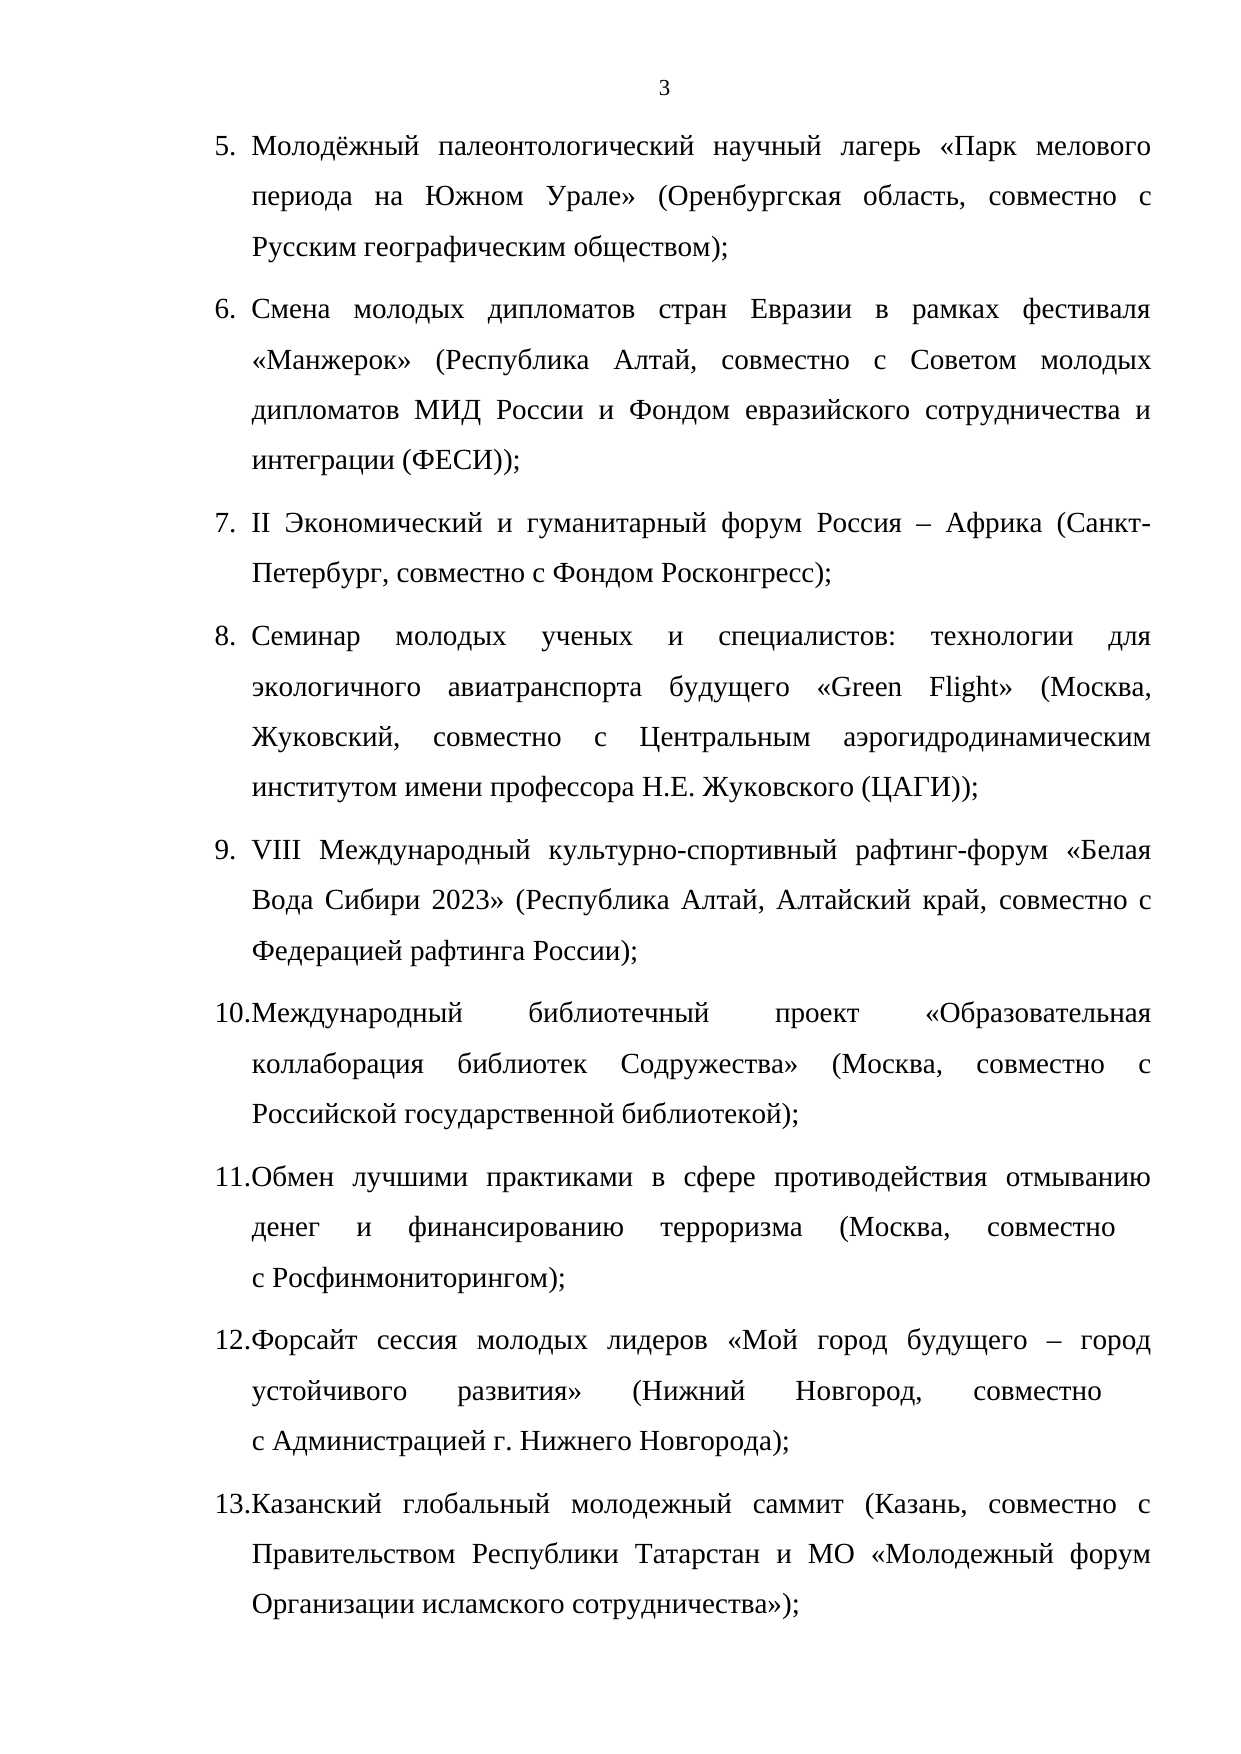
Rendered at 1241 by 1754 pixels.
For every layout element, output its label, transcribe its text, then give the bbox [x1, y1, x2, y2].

list Семинар молодых ученых и специалистов: технологии для экологичного авиатранспорта будущего «Green Flight» (Москва, Жуковский, совместно с Центральным аэрогидродинамическим институтом имени профессора Н.Е. Жуковского (ЦАГИ)); [214, 618, 1152, 803]
list Форсайт сессия молодых лидеров «Мой город будущего – город устойчивого развития» (Нижний Новгород, совместно с Администрацией г. Нижнего Новгорода); [214, 1322, 1152, 1457]
list Смена молодых дипломатов стран Евразии в рамках фестиваля «Манжерок» (Республика Алтай, совместно с Советом молодых дипломатов МИД России и Фондом евразийского сотрудничества и интеграции (ФЕСИ)); [214, 292, 1152, 476]
list VIII Международный культурно-спортивный рафтинг-форум «Белая Вода Сибири 2023» (Республика Алтай, Алтайский край, совместно с Федерацией рафтинга России); [214, 832, 1152, 966]
list Казанский глобальный молодежный саммит (Казань, совместно с Правительством Республики Татарстан и МО «Молодежный форум Организации исламского сотрудничества»); [214, 1486, 1152, 1620]
list Молодёжный палеонтологический научный лагерь «Парк мелового периода на Южном Урале» (Оренбургская область, совместно с Русским географическим обществом); [214, 128, 1152, 262]
list Обмен лучшими практиками в сфере противодействия отмыванию денег и финансированию терроризма (Москва, совместно с Росфинмониторингом); [214, 1159, 1152, 1293]
list Международный библиотечный проект «Образовательная коллаборация библиотек Содружества» (Москва, совместно с Российской государственной библиотекой); [214, 996, 1152, 1130]
list II Экономический и гуманитарный форум Россия – Африка (Санкт-Петербург, совместно с Фондом Росконгресс); [214, 505, 1152, 589]
